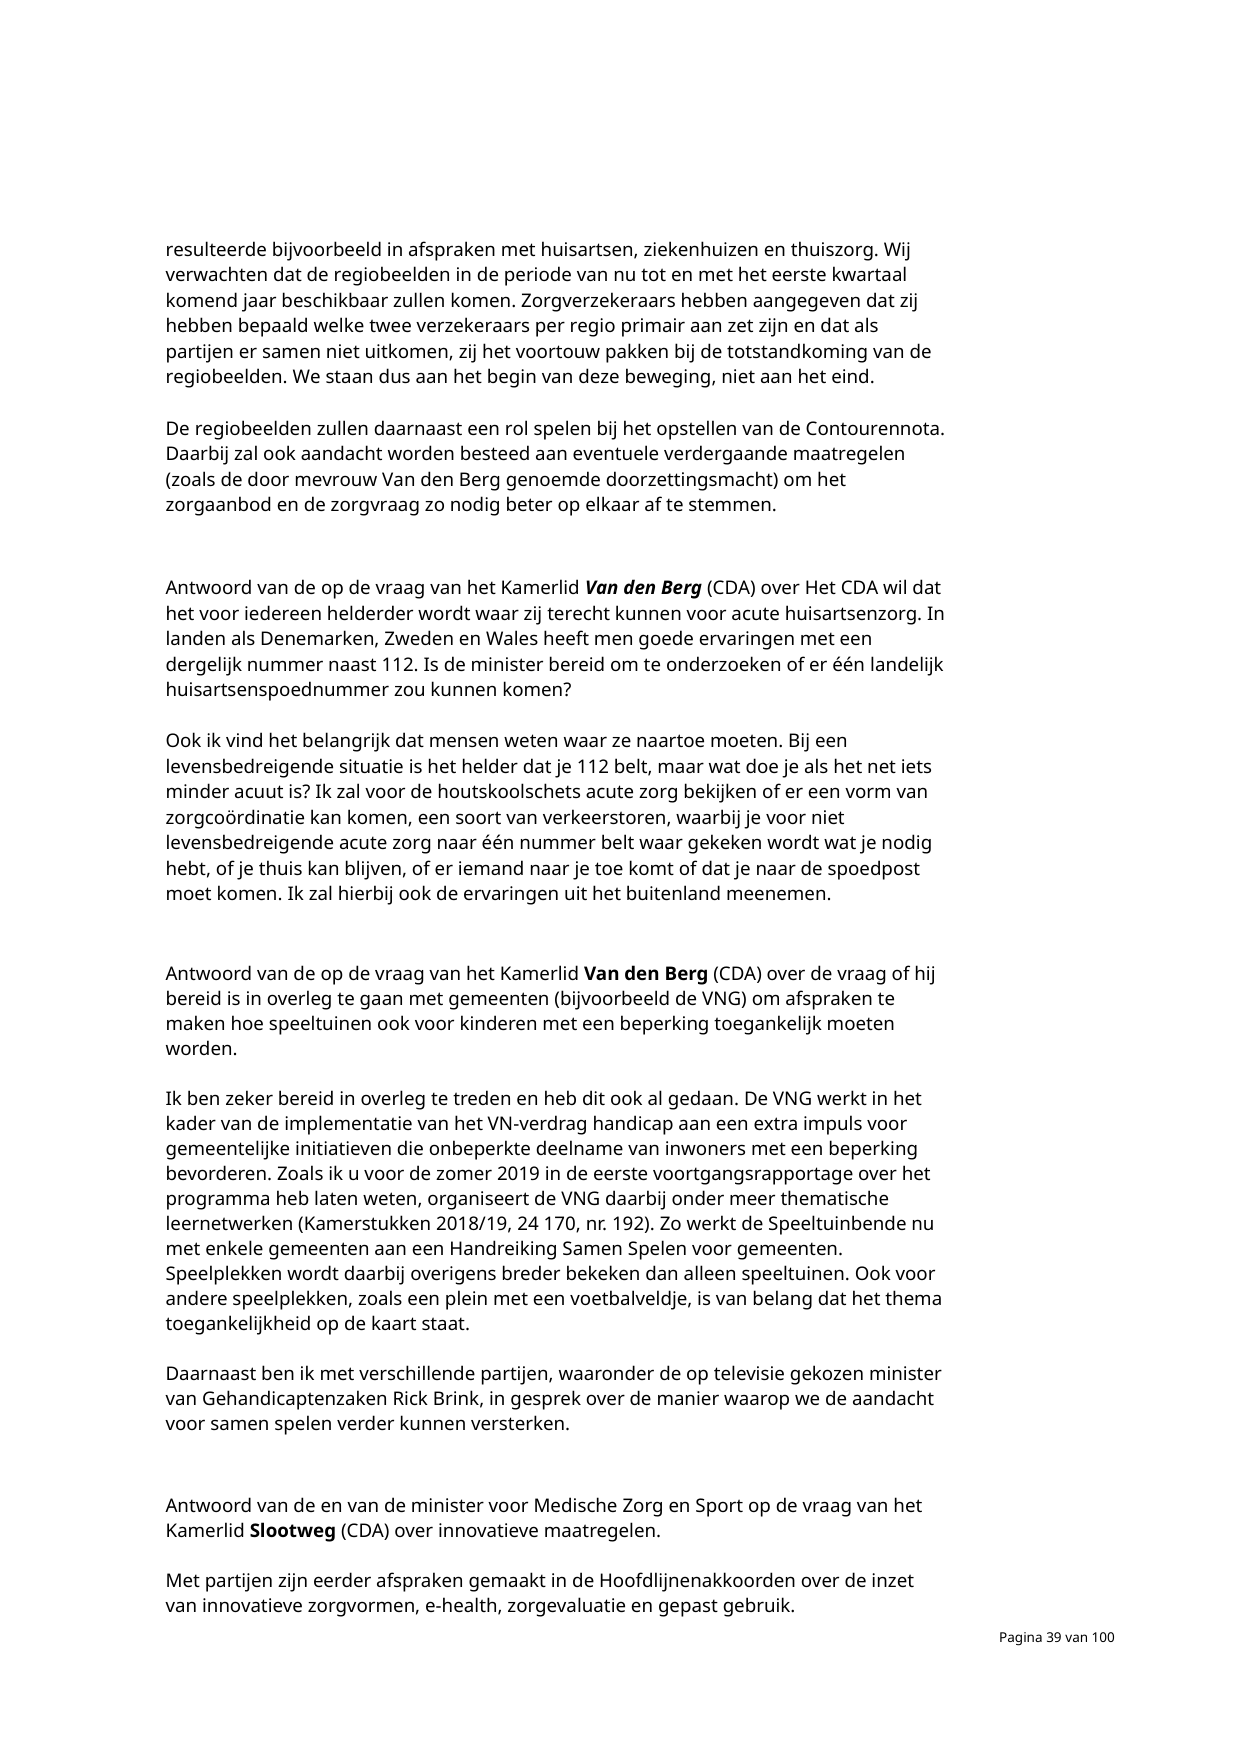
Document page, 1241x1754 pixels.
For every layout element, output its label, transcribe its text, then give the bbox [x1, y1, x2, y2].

text De regiobeelden zullen daarnaast een rol spelen bij het opstellen van de Contourennota. Daarbij zal ook aandacht worden besteed aan eventuele verdergaande maatregelen (zoals de door mevrouw Van den Berg genoemde doorzettingsmacht) om het zorgaanbod en de zorgvraag zo nodig beter op elkaar af te stemmen. [165, 415, 950, 517]
text Ook ik vind het belangrijk dat mensen weten waar ze naartoe moeten. Bij een levensbedreigende situatie is het helder dat je 112 belt, maar wat doe je als het net iets minder acuut is? Ik zal voor de houtskoolschets acute zorg bekijken of er een vorm van zorgcoördinatie kan komen, een soort van verkeerstoren, waarbij je voor niet levensbedreigende acute zorg naar één nummer belt waar gekeken wordt wat je nodig hebt, of je thuis kan blijven, of er iemand naar je toe komt of dat je naar de spoedpost moet komen. Ik zal hierbij ook de ervaringen uit het buitenland meenemen. [165, 728, 950, 906]
text Antwoord van de minister voor Medische Zorg en Sport op de vraag van het Kamerlid Van den Berg () over landelijk huisartsenspoednummer zou kunnen komen? [165, 574, 950, 702]
text Daarnaast ben ik met verschillende partijen, waaronder de op televisie gekozen minister van Gehandicaptenzaken Rick Brink, in gesprek over de manier waarop we de aandacht voor samen spelen verder kunnen versterken. [165, 1360, 950, 1435]
text Antwoord van de minister van Volksgezondheid, Welzijn en Sport en van de minister voor Medische Zorg en Sport op de vraag van het Kamerlid Slootweg (CDA) over innovatieve maatregelen. [165, 1492, 950, 1542]
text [165, 236, 950, 389]
text Ik ben zeker bereid in overleg te treden en heb dit ook al gedaan. De VNG werkt in het kader van de implementatie van het VN-verdrag handicap aan een extra impuls voor gemeentelijke initiatieven die onbeperkte deelname van inwoners met een beperking bevorderen. Zoals ik u voor de zomer 2019 in de eerste voortgangsrapportage over het programma heb laten weten, organiseert de VNG daarbij onder meer thematische leernetwerken (Kamerstukken 2018/19, 24 170, nr. 192). Zo werkt de Speeltuinbende nu met enkele gemeenten aan een Handreiking Samen Spelen voor gemeenten. Speelplekken wordt daarbij overigens breder bekeken dan alleen speeltuinen. Ook voor andere speelplekken, zoals een plein met een voetbalveldje, is van belang dat het thema toegankelijkheid op de kaart staat. [165, 1085, 950, 1335]
text Antwoord van de minister van Volksgezondheid, Welzijn en Sport op de vraag van het Kamerlid Van den Berg (CDA) over de vraag of hij bereid is in overleg te gaan met gemeenten (bijvoorbeeld de VNG) om afspraken te maken hoe speeltuinen ook voor kinderen met een beperking toegankelijk moeten worden. [165, 960, 950, 1060]
text Met partijen zijn eerder afspraken gemaakt in de Hoofdlijnenakkoorden over de inzet van innovatieve zorgvormen, e-health, zorgevaluatie en gepast gebruik. [165, 1567, 950, 1617]
